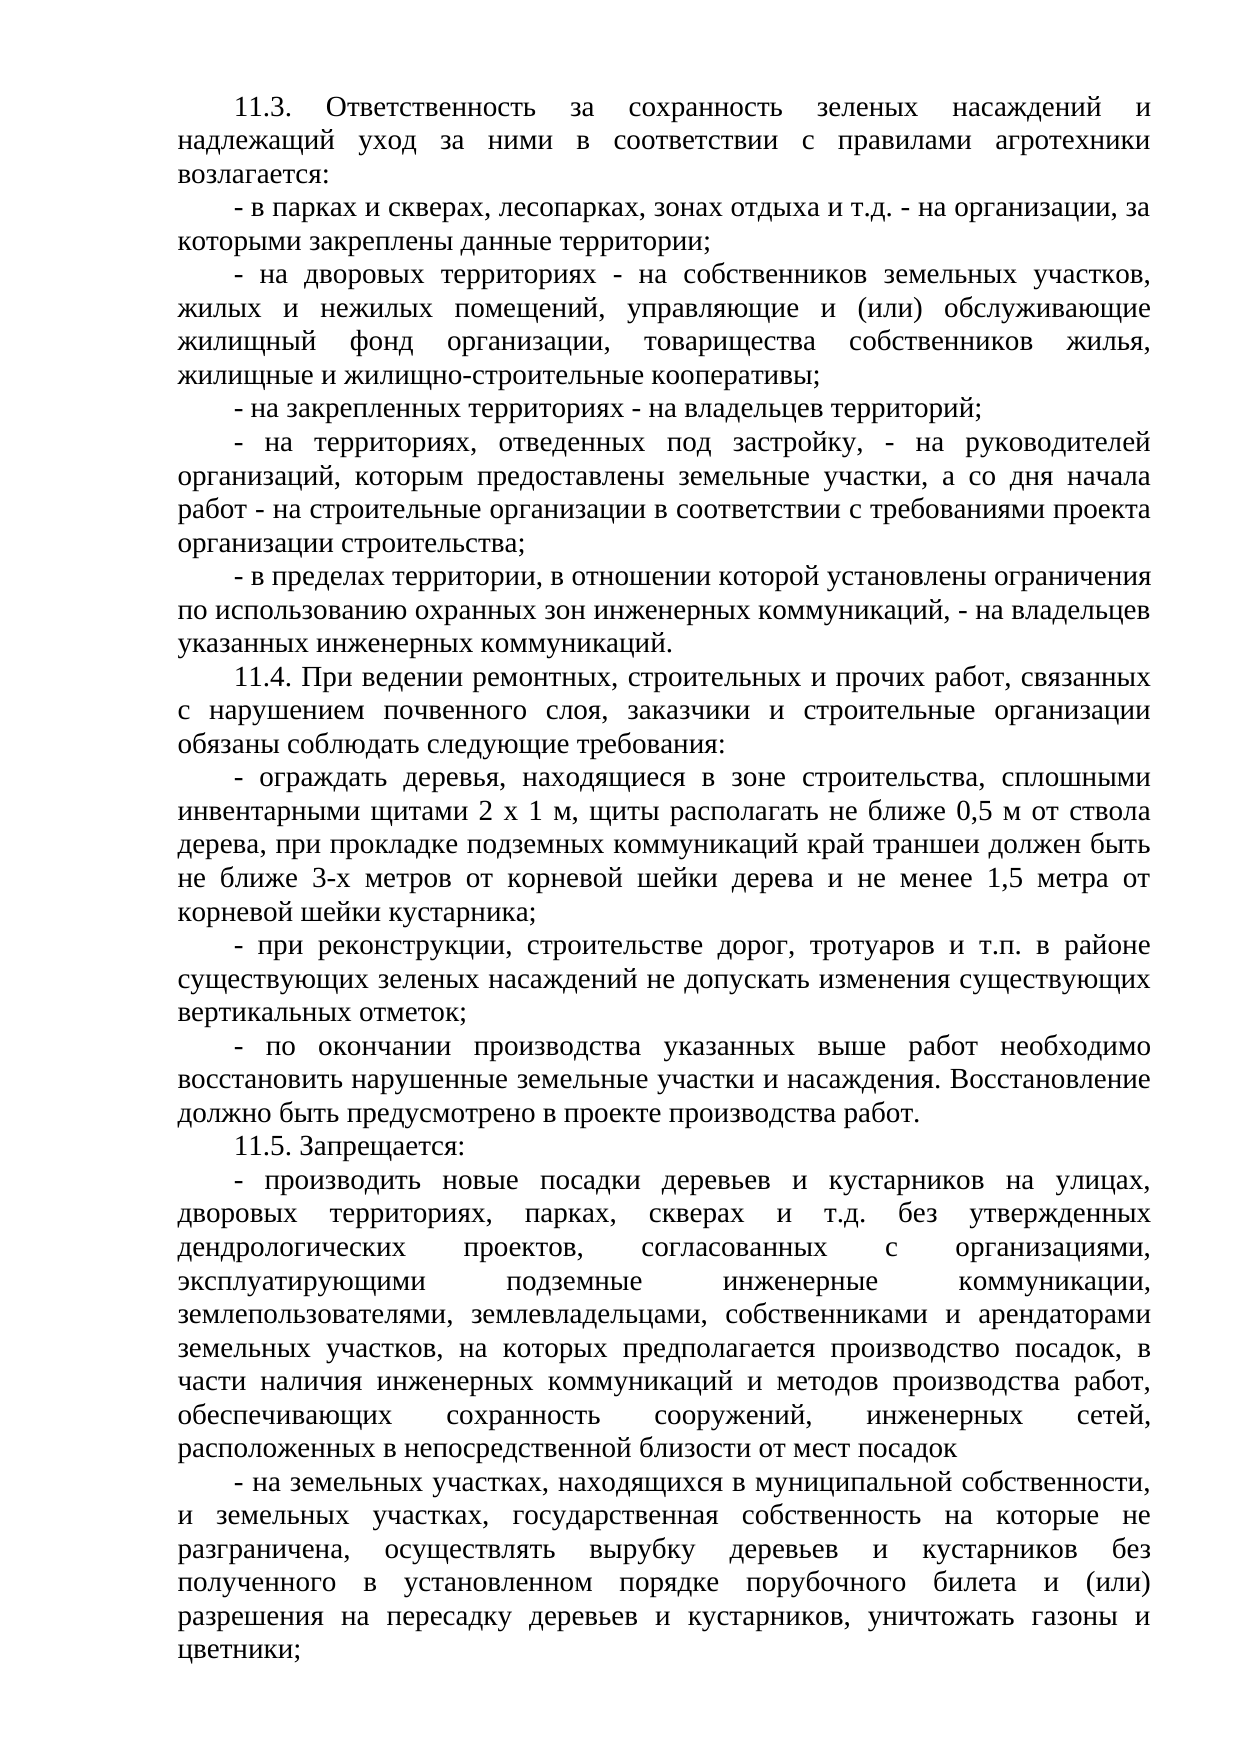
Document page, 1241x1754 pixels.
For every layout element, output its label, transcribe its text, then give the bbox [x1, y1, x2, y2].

text - на дворовых территориях - на собственников земельных участков, жилых и нежилых помещений, управляющие и (или) обслуживающие жилищный фонд организации, товарищества собственников жилья, жилищные и жилищно-строительные кооперативы; [177, 256, 1152, 391]
text - при реконструкции, строительстве дорог, тротуаров и т.п. в районе существующих зеленых насаждений не допускать изменения существующих вертикальных отметок; [177, 927, 1152, 1028]
text - ограждать деревья, находящиеся в зоне строительства, сплошными инвентарными щитами 2 x 1 м, щиты располагать не ближе 0,5 м от ствола дерева, при прокладке подземных коммуникаций край траншеи должен быть не ближе 3-х метров от корневой шейки дерева и не менее 1,5 метра от корневой шейки кустарника; [177, 759, 1152, 927]
text - на земельных участках, находящихся в муниципальной собственности, и земельных участках, государственная собственность на которые не разграничена, осуществлять вырубку деревьев и кустарников без полученного в установленном порядке порубочного билета и (или) разрешения на пересадку деревьев и кустарников, уничтожать газоны и цветники; [177, 1464, 1152, 1665]
text - в парках и скверах, лесопарках, зонах отдыха и т.д. - на организации, за которыми закреплены данные территории; [177, 189, 1152, 256]
text - на закрепленных территориях - на владельцев территорий; [177, 391, 1152, 424]
text - производить новые посадки деревьев и кустарников на улицах, дворовых территориях, парках, скверах и т.д. без утвержденных дендрологических проектов, согласованных с организациями, эксплуатирующими подземные инженерные коммуникации, землепользователями, землевладельцами, собственниками и арендаторами земельных участков, на которых предполагается производство посадок, в части наличия инженерных коммуникаций и методов производства работ, обеспечивающих сохранность сооружений, инженерных сетей, расположенных в непосредственной близости от мест посадок [177, 1162, 1152, 1464]
text 11.3. Ответственность за сохранность зеленых насаждений и надлежащий уход за ними в соответствии с правилами агротехники возлагается: [177, 89, 1152, 189]
text - на территориях, отведенных под застройку, - на руководителей организаций, которым предоставлены земельные участки, а со дня начала работ - на строительные организации в соответствии с требованиями проекта организации строительства; [177, 424, 1152, 558]
text 11.5. Запрещается: [177, 1128, 1152, 1162]
text - в пределах территории, в отношении которой установлены ограничения по использованию охранных зон инженерных коммуникаций, - на владельцев указанных инженерных коммуникаций. [177, 558, 1152, 659]
text 11.4. При ведении ремонтных, строительных и прочих работ, связанных с нарушением почвенного слоя, заказчики и строительные организации обязаны соблюдать следующие требования: [177, 659, 1152, 759]
text - по окончании производства указанных выше работ необходимо восстановить нарушенные земельные участки и насаждения. Восстановление должно быть предусмотрено в проекте производства работ. [177, 1028, 1152, 1128]
